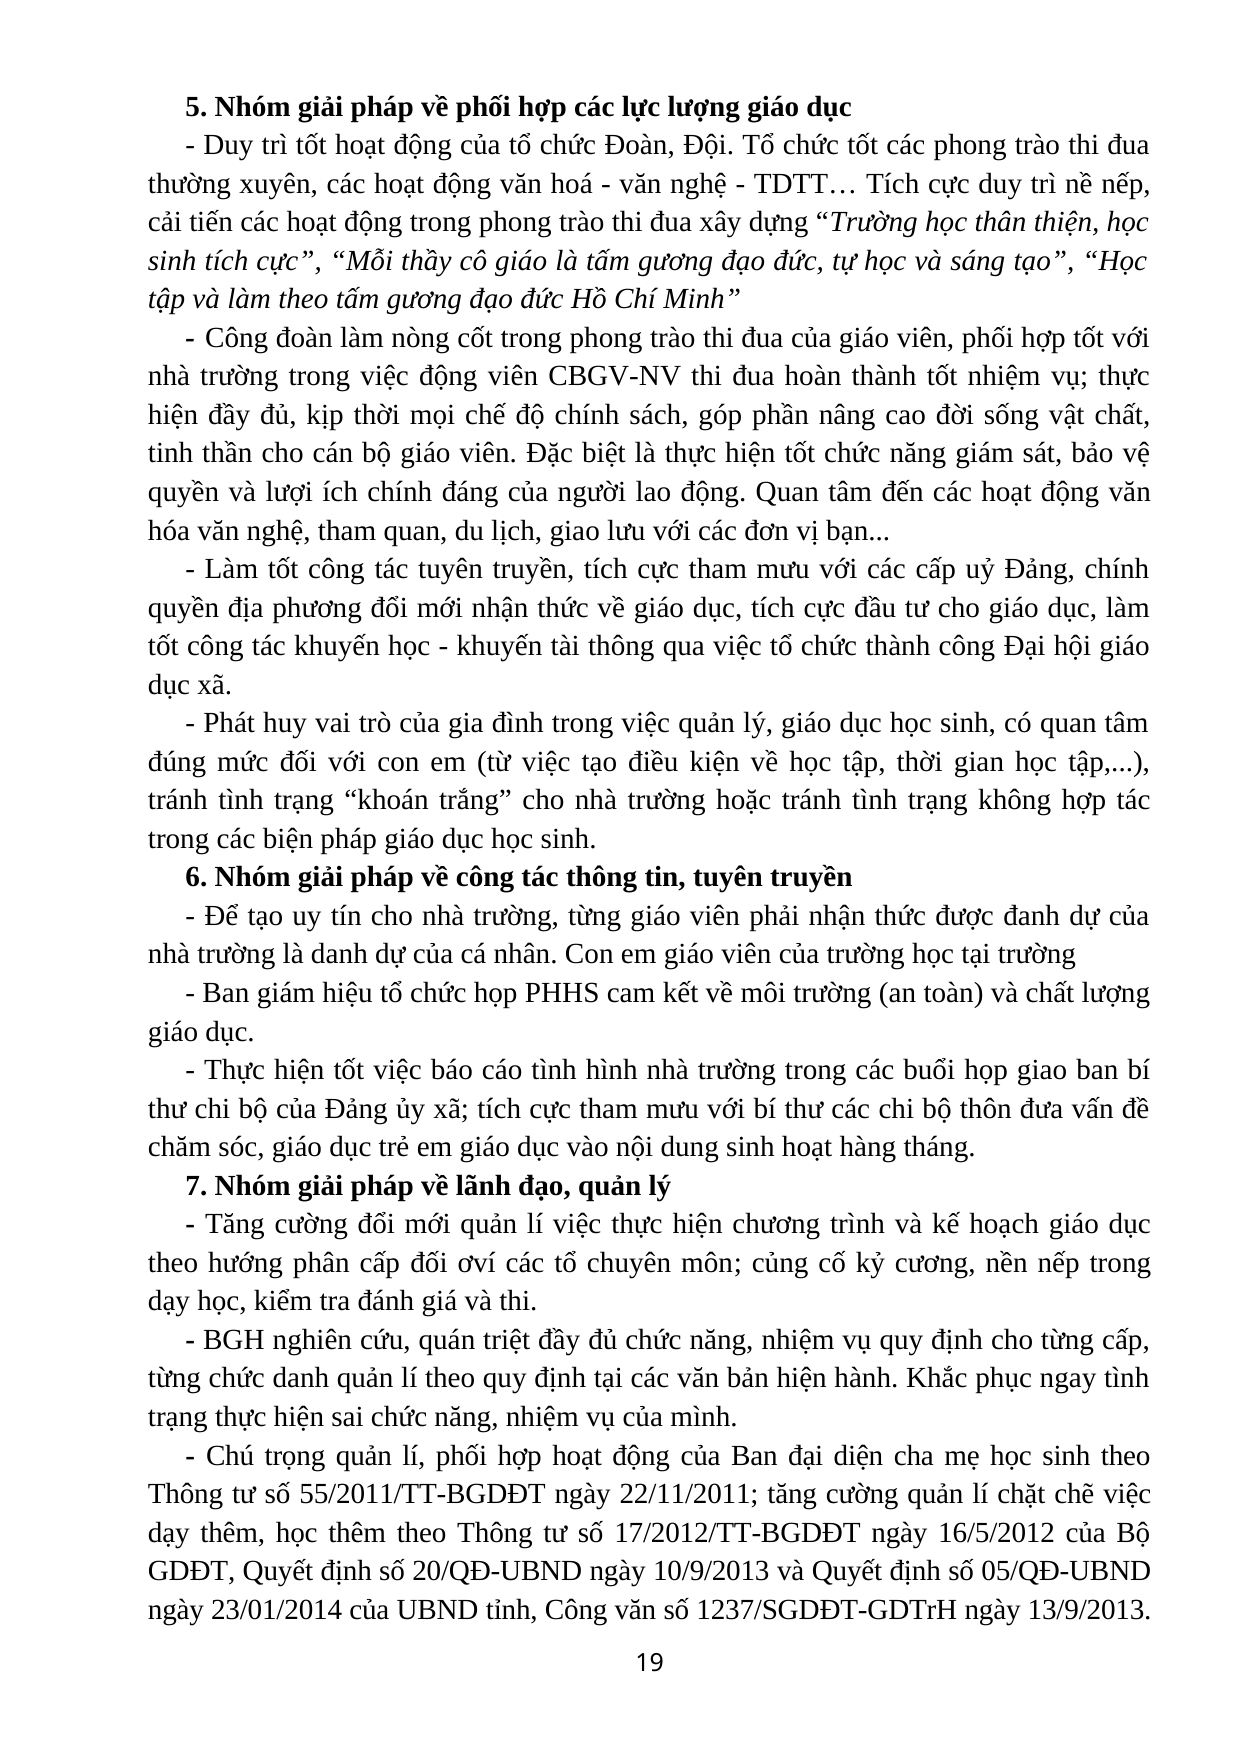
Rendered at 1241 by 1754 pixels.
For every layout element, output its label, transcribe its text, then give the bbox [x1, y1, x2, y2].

text - Thực hiện tốt việc báo cáo tình hình nhà trường trong các buổi họp giao ban bí thư chi bộ của Đảng ủy xã; tích cực tham mưu với bí thư các chi bộ thôn đưa vấn đề chăm sóc, giáo dục trẻ em giáo dục vào nội dung sinh hoạt hàng tháng. [148, 1052, 1152, 1163]
text - Làm tốt công tác tuyên truyền, tích cực tham mưu với các cấp uỷ Đảng, chính quyền địa phương đổi mới nhận thức về giáo dục, tích cực đầu tư cho giáo dục, làm tốt công tác khuyến học - khuyến tài thông qua việc tổ chức thành công Đại hội giáo dục xã. [148, 551, 1152, 700]
text - Ban giám hiệu tổ chức họp PHHS cam kết về môi trường (an toàn) và chất lượng giáo dục. [148, 975, 1152, 1047]
text - Tăng cường đổi mới quản lí việc thực hiện chương trình và kế hoạch giáo dục theo hướng phân cấp đối ơví các tổ chuyên môn; củng cố kỷ cương, nền nếp trong dạy học, kiểm tra đánh giá và thi. [148, 1206, 1152, 1317]
text 6. Nhóm giải pháp về công tác thông tin, tuyên truyền [148, 859, 1152, 893]
text - Phát huy vai trò của gia đình trong việc quản lý, giáo dục học sinh, có quan tâm đúng mức đối với con em (từ việc tạo điều kiện về học tập, thời gian học tập,...), tránh tình trạng “khoán trắng” cho nhà trường hoặc tránh tình trạng không hợp tác trong các biện pháp giáo dục học sinh. [148, 705, 1152, 854]
text 5. Nhóm giải pháp về phối hợp các lực lượng giáo dục [148, 89, 1152, 122]
text - BGH nghiên cứu, quán triệt đầy đủ chức năng, nhiệm vụ quy định cho từng cấp, từng chức danh quản lí theo quy định tại các văn bản hiện hành. Khắc phục ngay tình trạng thực hiện sai chức năng, nhiệm vụ của mình. [148, 1322, 1152, 1433]
text - Duy trì tốt hoạt động của tổ chức Đoàn, Đội. Tổ chức tốt các phong trào thi đua thường xuyên, các hoạt động văn hoá - văn nghệ - TDTT… Tích cực duy trì nề nếp, cải tiến các hoạt động trong phong trào thi đua xây dựng “Trường học thân thiện, học sinh tích cực”, “Mỗi thầy cô giáo là tấm gương đạo đức, tự học và sáng tạo”, “Học tập và làm theo tấm gương đạo đức Hồ Chí Minh” [148, 127, 1152, 315]
text - Để tạo uy tín cho nhà trường, từng giáo viên phải nhận thức được đanh dự của nhà trường là danh dự của cá nhân. Con em giáo viên của trường học tại trường [148, 898, 1152, 970]
text - Công đoàn làm nòng cốt trong phong trào thi đua của giáo viên, phối hợp tốt với nhà trường trong việc động viên CBGV-NV thi đua hoàn thành tốt nhiệm vụ; thực hiện đầy đủ, kịp thời mọi chế độ chính sách, góp phần nâng cao đời sống vật chất, tinh thần cho cán bộ giáo viên. Đặc biệt là thực hiện tốt chức năng giám sát, bảo vệ quyền và lượi ích chính đáng của người lao động. Quan tâm đến các hoạt động văn hóa văn nghệ, tham quan, du lịch, giao lưu với các đơn vị bạn... [148, 320, 1152, 546]
text 7. Nhóm giải pháp về lãnh đạo, quản lý [148, 1168, 1152, 1201]
